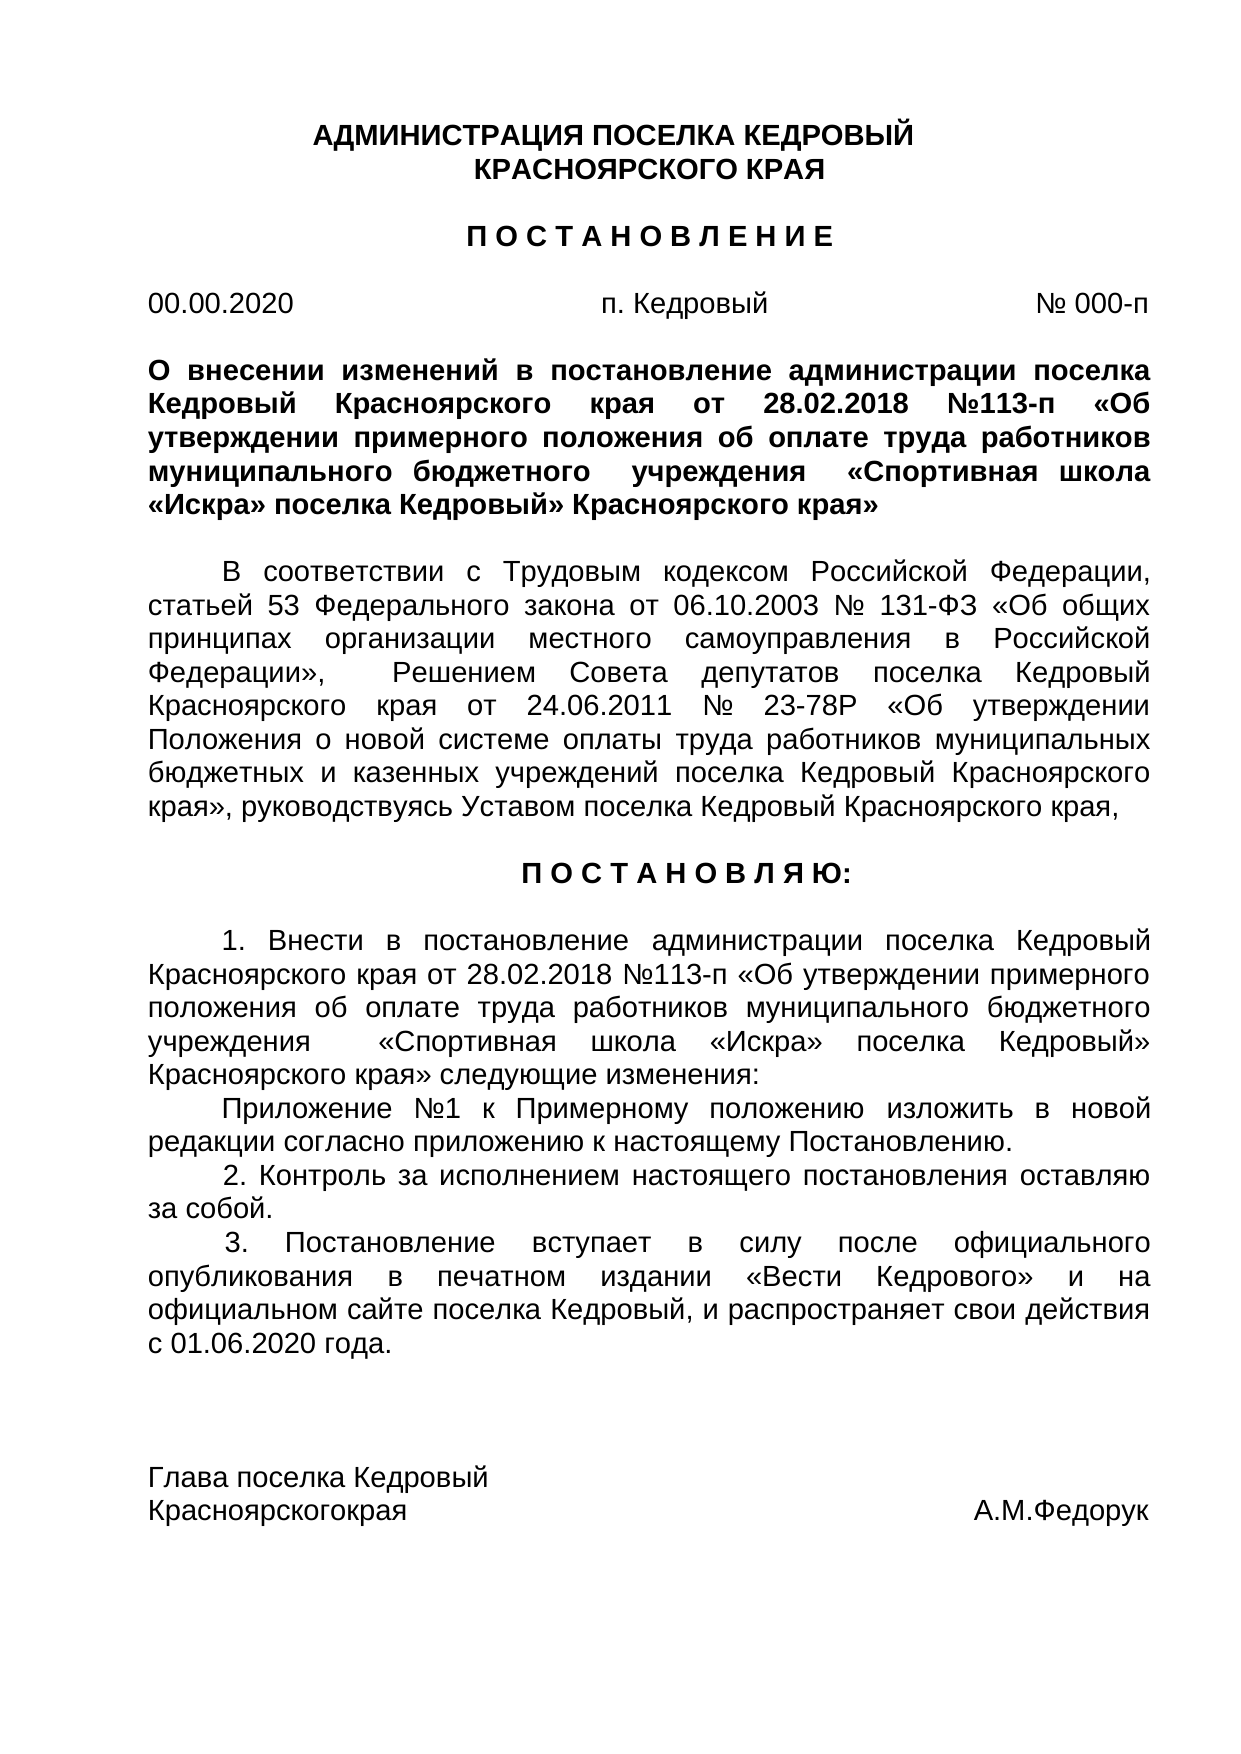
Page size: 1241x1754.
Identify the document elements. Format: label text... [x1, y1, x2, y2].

text П О С Т А Н О В Л Я Ю: [148, 856, 1152, 889]
text 3. Постановление вступает в силу после официального опубликования в печатном издании «Вести Кедрового» и на официальном сайте поселка Кедровый, и распространяет свои действия с 01.06.2020 года. [148, 1225, 1152, 1359]
text 1. Внести в постановление администрации поселка Кедровый Красноярского края от 28.02.2018 №113-п «Об утверждении примерного положения об оплате труда работников муниципального бюджетного учреждения «Спортивная школа «Искра» поселка Кедровый» Красноярского края» следующие изменения: [148, 923, 1152, 1091]
text 00.00.2020 п. Кедровый № 000-п [148, 286, 1152, 319]
text В соответствии с Трудовым кодексом Российской Федерации, статьей 53 Федерального закона от 06.10.2003 № 131-ФЗ «Об общих принципах организации местного самоуправления в Российской Федерации», Решением Совета депутатов поселка Кедровый Красноярского края от 24.06.2011 № 23-78Р «Об утверждении Положения о новой системе оплаты труда работников муниципальных бюджетных и казенных учреждений поселка Кедровый Красноярского края», руководствуясь Уставом поселка Кедровый Красноярского края, [148, 554, 1152, 822]
text Красноярскогокрая А.М.Федорук [148, 1493, 1152, 1527]
title 2. Контроль за исполнением настоящего постановления оставляю за собой. [148, 1158, 1152, 1225]
text КРАСНОЯРСКОГО КРАЯ [148, 152, 1152, 185]
text О внесении изменений в постановление администрации поселка Кедровый Красноярского края от 28.02.2018 №113-п «Об утверждении примерного положения об оплате труда работников муниципального бюджетного учреждения «Спортивная школа «Искра» поселка Кедровый» Красноярского края» [148, 353, 1152, 521]
text П О С Т А Н О В Л Е Н И Е [148, 219, 1152, 252]
text АДМИНИСТРАЦИЯ ПОСЕЛКА КЕДРОВЫЙ [148, 118, 1152, 152]
text Приложение №1 к Примерному положению изложить в новой редакции согласно приложению к настоящему Постановлению. [148, 1091, 1152, 1158]
text Глава поселка Кедровый [148, 1460, 1152, 1493]
